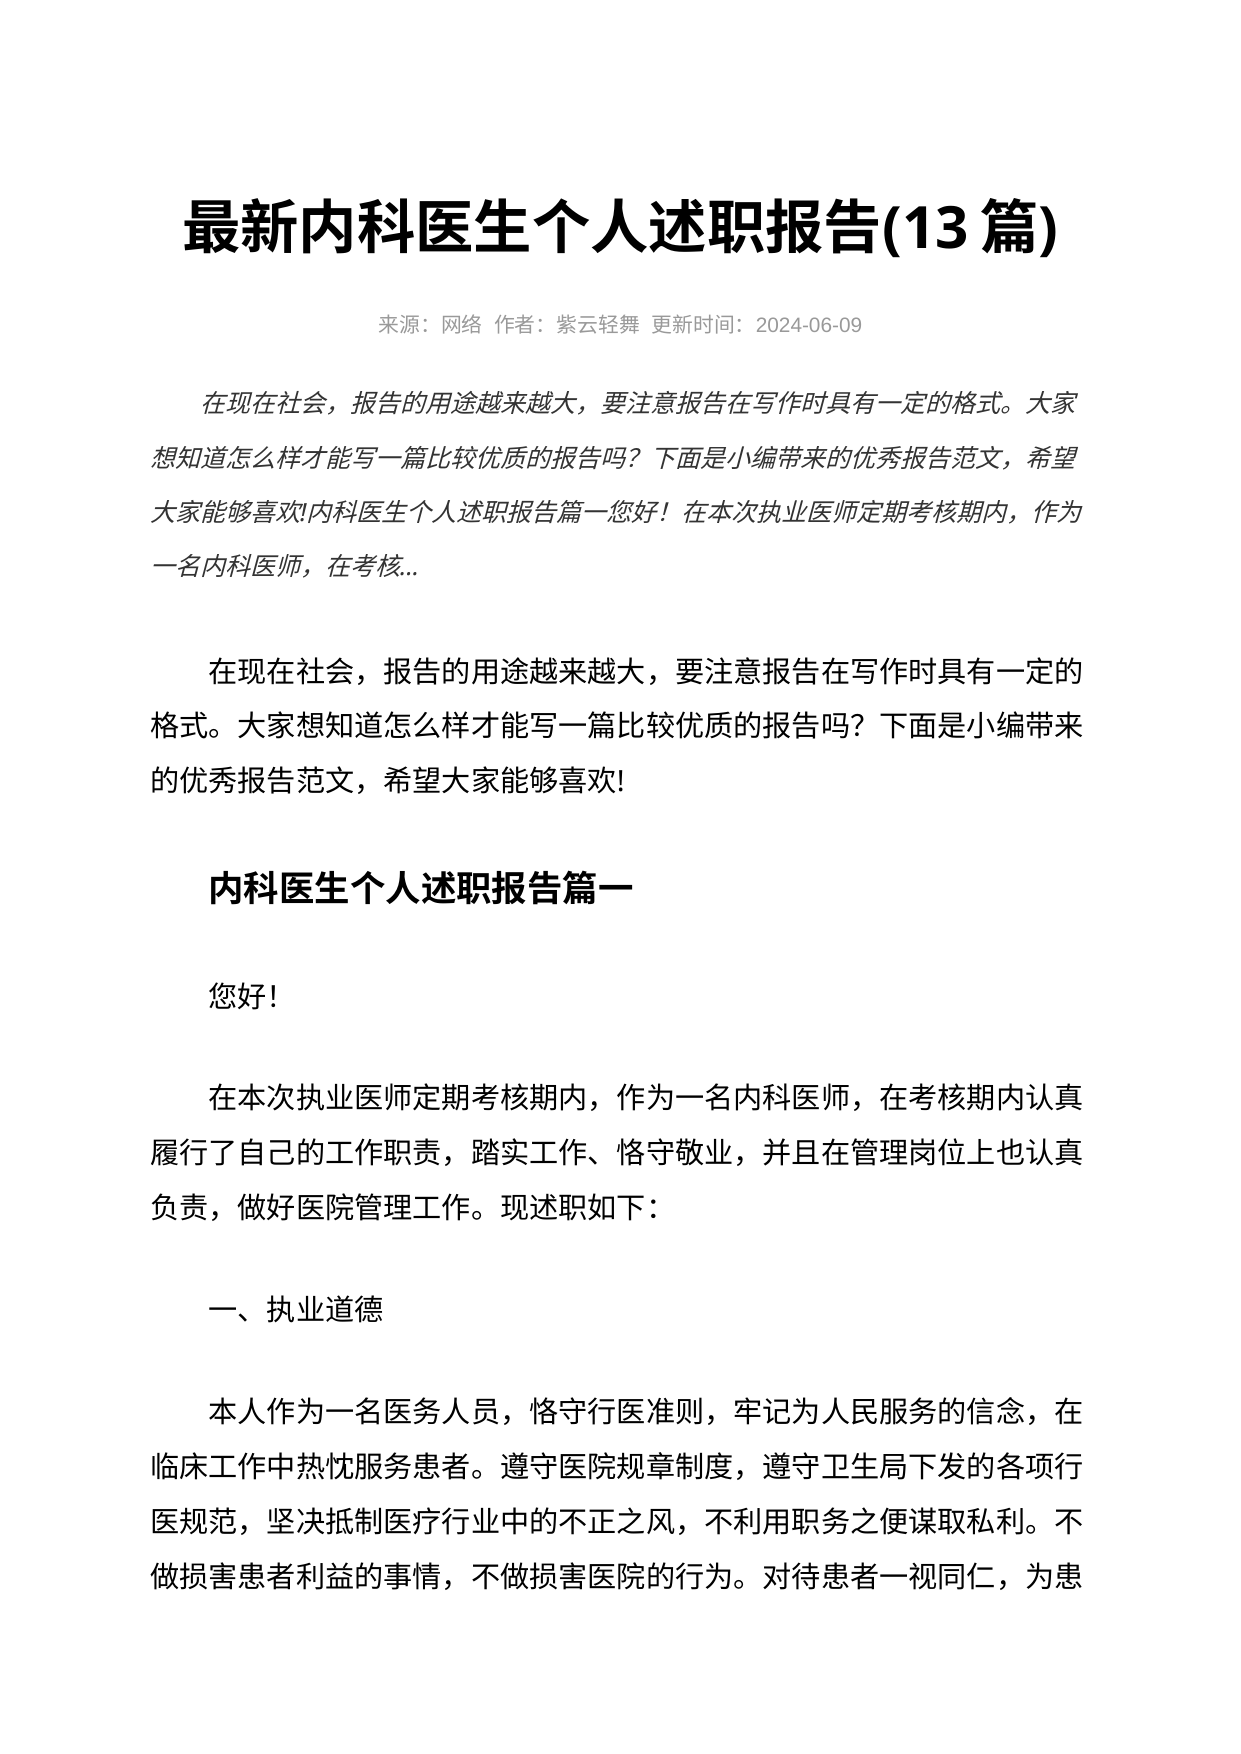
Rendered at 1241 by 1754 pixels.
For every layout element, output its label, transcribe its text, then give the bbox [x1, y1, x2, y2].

text 在本次执业医师定期考核期内，作为一名内科医师，在考核期内认真履行了自己的工作职责，踏实工作、恪守敬业，并且在管理岗位上也认真负责，做好医院管理工作。现述职如下： [150, 1075, 1090, 1227]
text 在现在社会，报告的用途越来越大，要注意报告在写作时具有一定的格式。大家想知道怎么样才能写一篇比较优质的报告吗？下面是小编带来的优秀报告范文，希望大家能够喜欢! [150, 648, 1090, 800]
text 一、执业道德 [150, 1287, 1090, 1329]
text 来源：网络 作者：紫云轻舞 更新时间：2024-06-09 [150, 313, 1090, 337]
subtitle 最新内科医生个人述职报告(13篇) [150, 181, 1090, 266]
text 内科医生个人述职报告篇一 [150, 860, 1090, 911]
text 在现在社会，报告的用途越来越大，要注意报告在写作时具有一定的格式。大家想知道怎么样才能写一篇比较优质的报告吗？下面是小编带来的优秀报告范文，希望大家能够喜欢!内科医生个人述职报告篇一您好！在本次执业医师定期考核期内，作为一名内科医师，在考核... [150, 384, 1090, 583]
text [150, 1388, 1090, 1595]
text 您好！ [150, 973, 1090, 1016]
